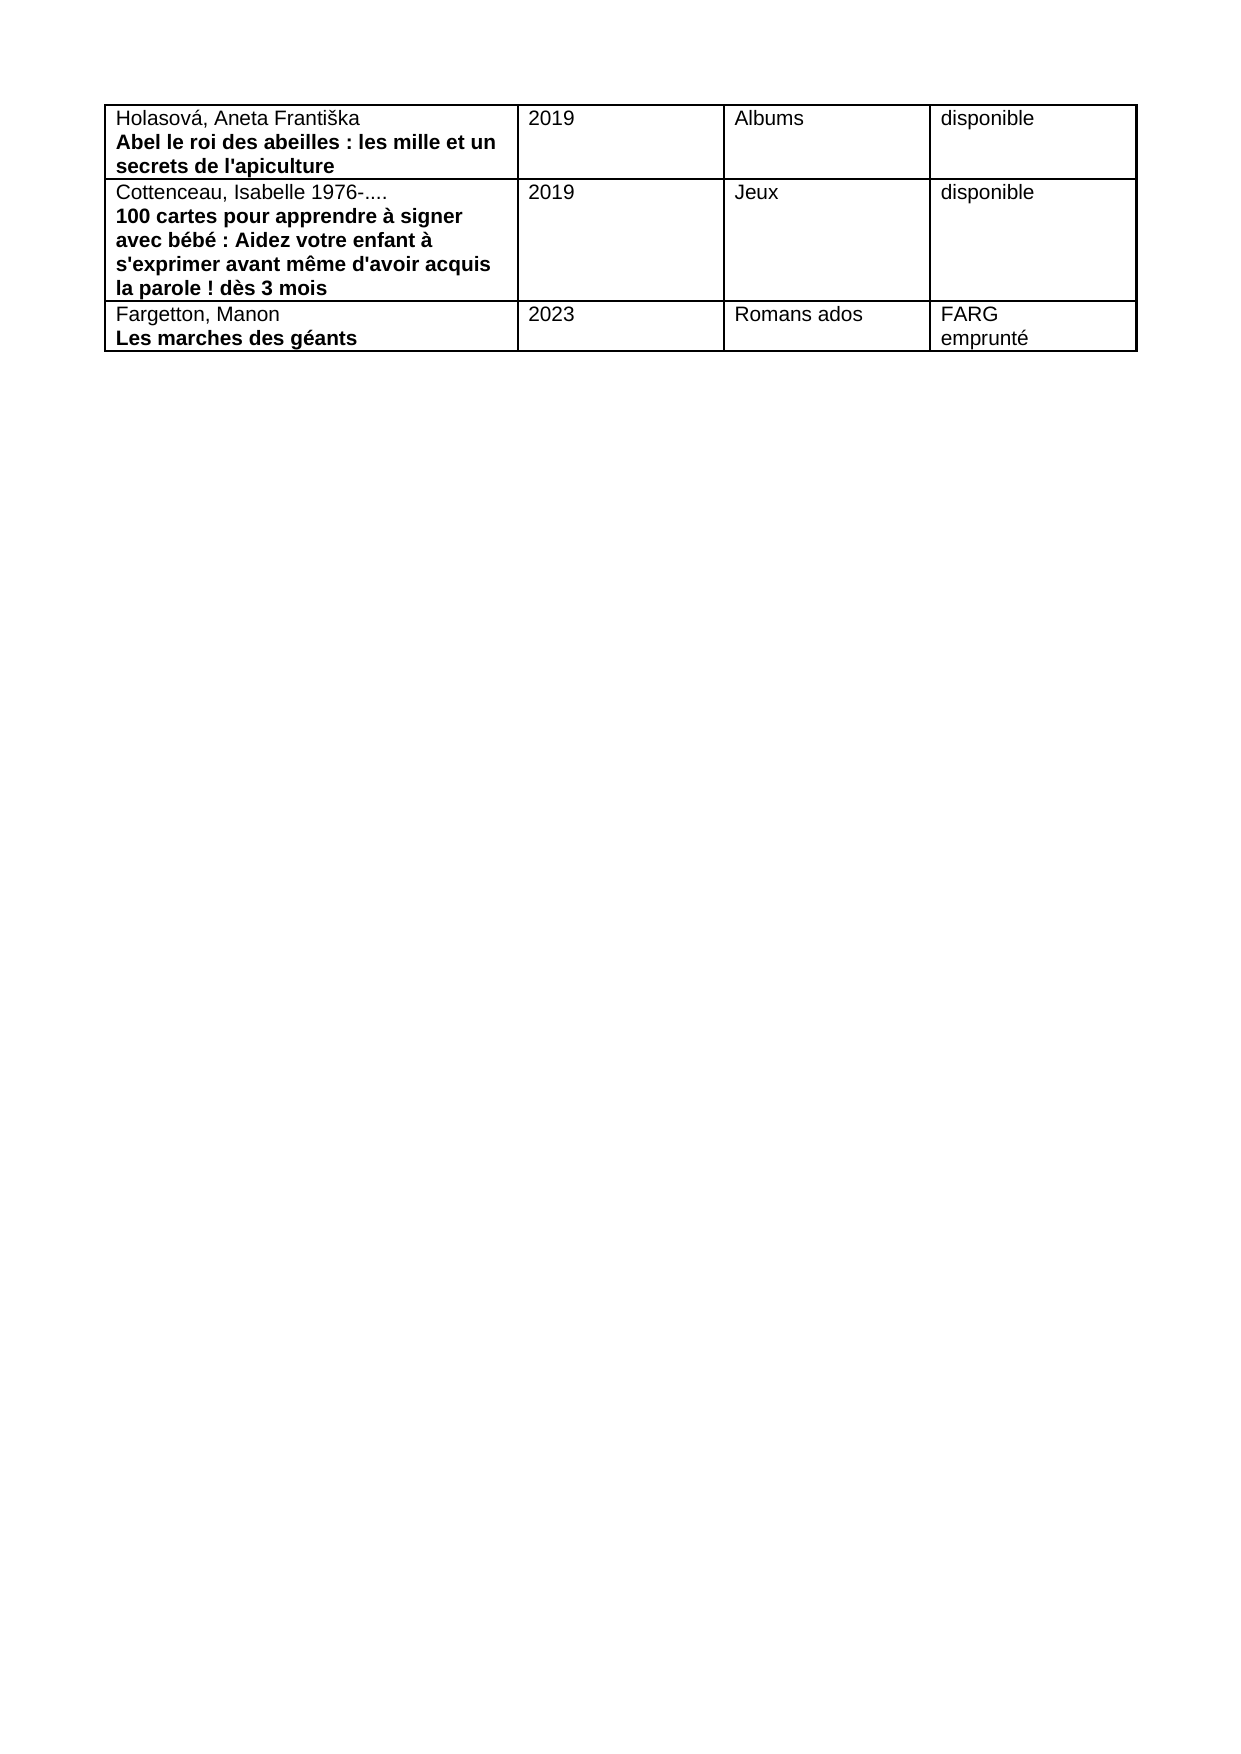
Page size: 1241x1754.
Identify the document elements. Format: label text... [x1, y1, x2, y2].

table_cell disponible [931, 106, 1135, 178]
table_cell 2019 [519, 106, 723, 178]
table_cell 2023 [519, 302, 723, 350]
table_cell Albums [725, 106, 929, 178]
table_cell Romans ados [725, 302, 929, 350]
table_cell 2019 [519, 180, 723, 300]
table_cell Jeux [725, 180, 929, 300]
table_cell Cottenceau, Isabelle 1976-.... 100 cartes pour apprendre à signer avec bébé : Aidez votre enfant à s'exprimer avant même d'avoir acquis la parole ! dès 3 mois [106, 180, 517, 300]
table_cell Holasová, Aneta Františka Abel le roi des abeilles : les mille et un secrets de l'apiculture [106, 106, 517, 178]
table_cell Fargetton, Manon Les marches des géants [106, 302, 517, 350]
table_cell FARG emprunté [931, 302, 1135, 350]
table_cell disponible [931, 180, 1135, 300]
